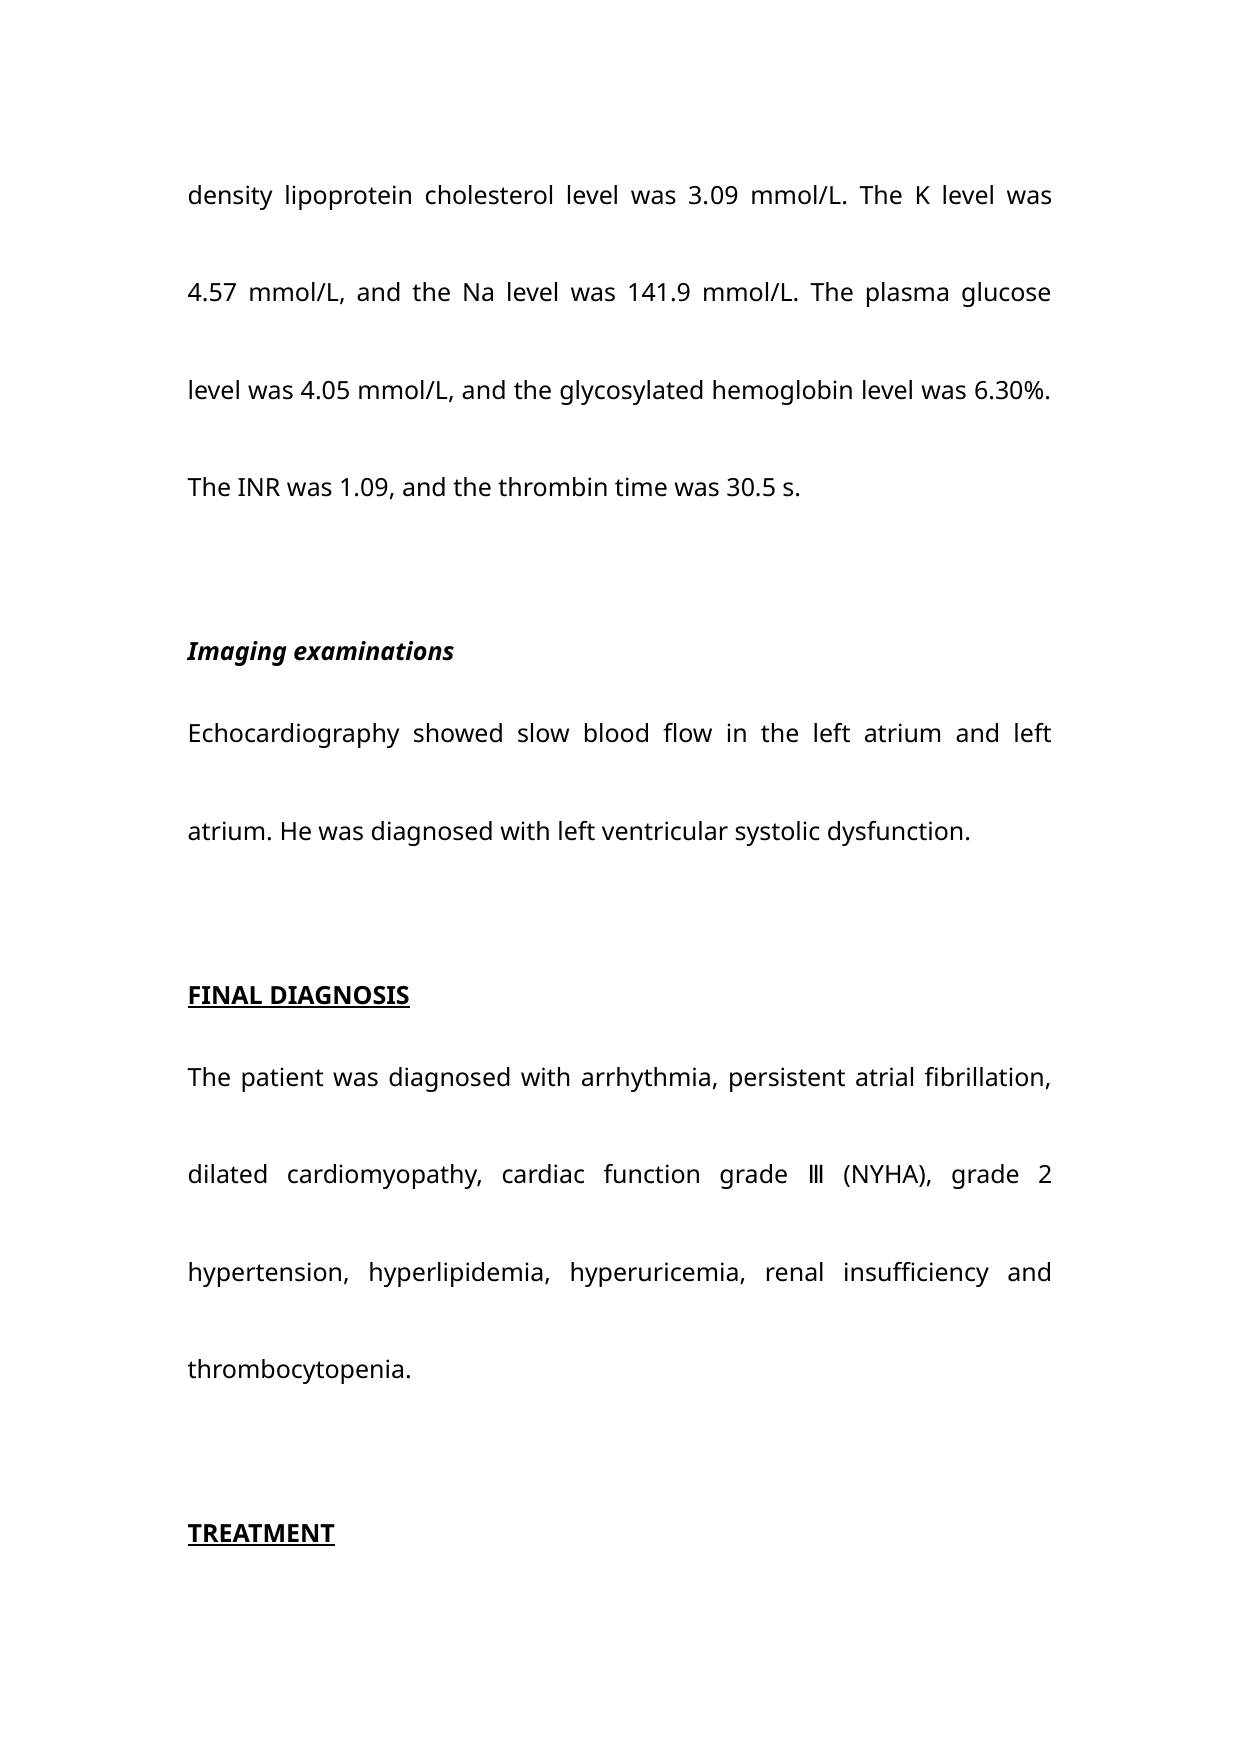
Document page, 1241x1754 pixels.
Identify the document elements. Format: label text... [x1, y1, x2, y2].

text FINAL DIAGNOSIS [187, 962, 1053, 1027]
text Imaging examinations [187, 618, 1053, 683]
text The patient was diagnosed with arrhythmia, persistent atrial fibrillation, dilated cardiomyopathy, cardiac function grade Ⅲ (NYHA), grade 2 hypertension, hyperlipidemia, hyperuricemia, renal insufficiency and thrombocytopenia. [187, 1044, 1053, 1401]
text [187, 162, 1053, 519]
text Echocardiography showed slow blood flow in the left atrium and left atrium. He was diagnosed with left ventricular systolic dysfunction. [187, 700, 1053, 863]
text TREATMENT [187, 1500, 1053, 1565]
